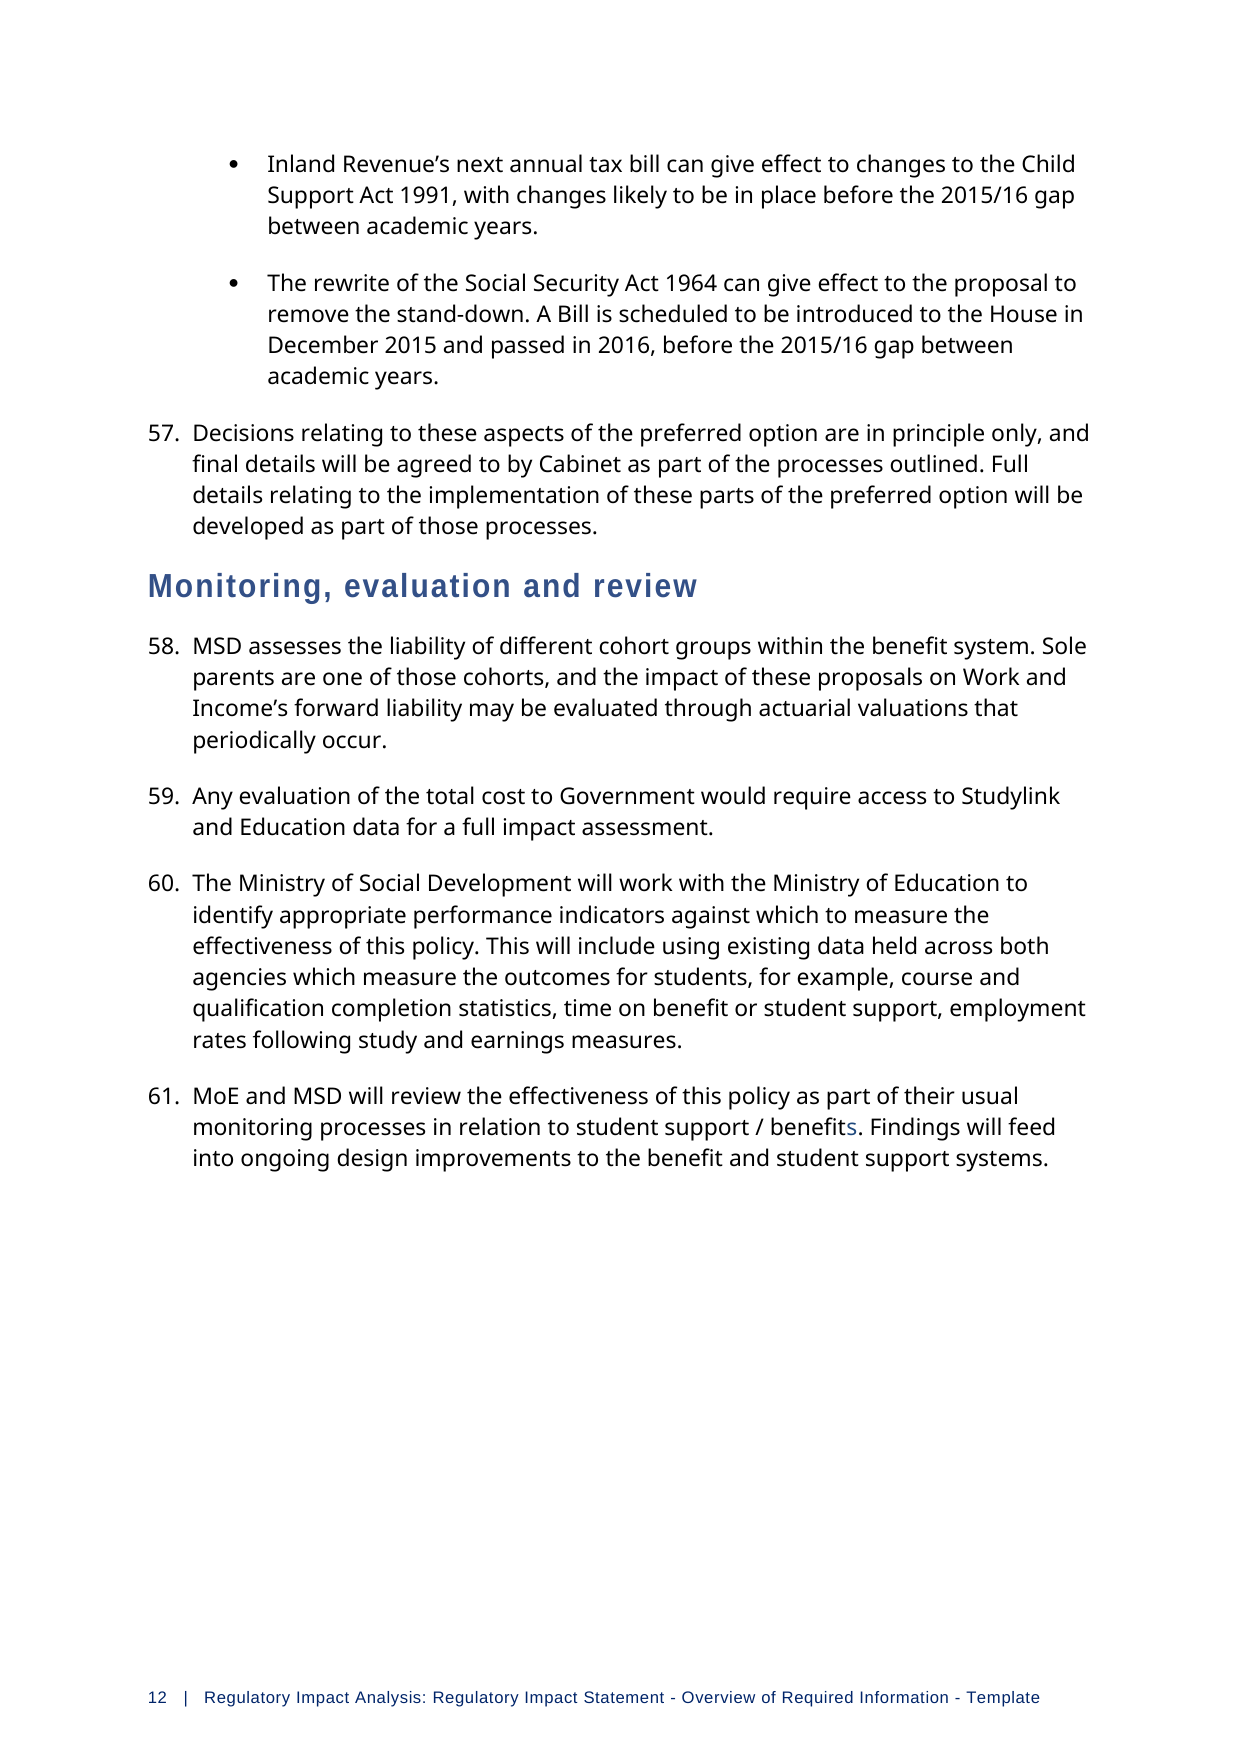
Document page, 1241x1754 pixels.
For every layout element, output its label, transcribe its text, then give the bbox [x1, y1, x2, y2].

list The Ministry of Social Development will work with the Ministry of Education to identify appropriate performance indicators against which to measure the effectiveness of this policy. This will include using existing data held across both agencies which measure the outcomes for students, for example, course and qualification completion statistics, time on benefit or student support, employment rates following study and earnings measures. [148, 867, 1092, 1055]
subtitle Monitoring, evaluation and review [148, 566, 1092, 605]
list The rewrite of the Social Security Act 1964 can give effect to the proposal to remove the stand-down. A Bill is scheduled to be introduced to the House in December 2015 and passed in 2016, before the 2015/16 gap between academic years. [229, 266, 1092, 391]
list Any evaluation of the total cost to Government would require access to Studylink and Education data for a full impact assessment. [148, 780, 1092, 842]
list Inland Revenue’s next annual tax bill can give effect to changes to the Child Support Act 1991, with changes likely to be in place before the 2015/16 gap between academic years. [229, 148, 1092, 241]
list MoE and MSD will review the effectiveness of this policy as part of their usual monitoring processes in relation to student support / benefits. Findings will feed into ongoing design improvements to the benefit and student support systems. [148, 1080, 1092, 1174]
list MSD assesses the liability of different cohort groups within the benefit system. Sole parents are one of those cohorts, and the impact of these proposals on Work and Income’s forward liability may be evaluated through actuarial valuations that periodically occur. [148, 630, 1092, 755]
list Decisions relating to these aspects of the preferred option are in principle only, and final details will be agreed to by Cabinet as part of the processes outlined. Full details relating to the implementation of these parts of the preferred option will be developed as part of those processes. [148, 416, 1092, 541]
